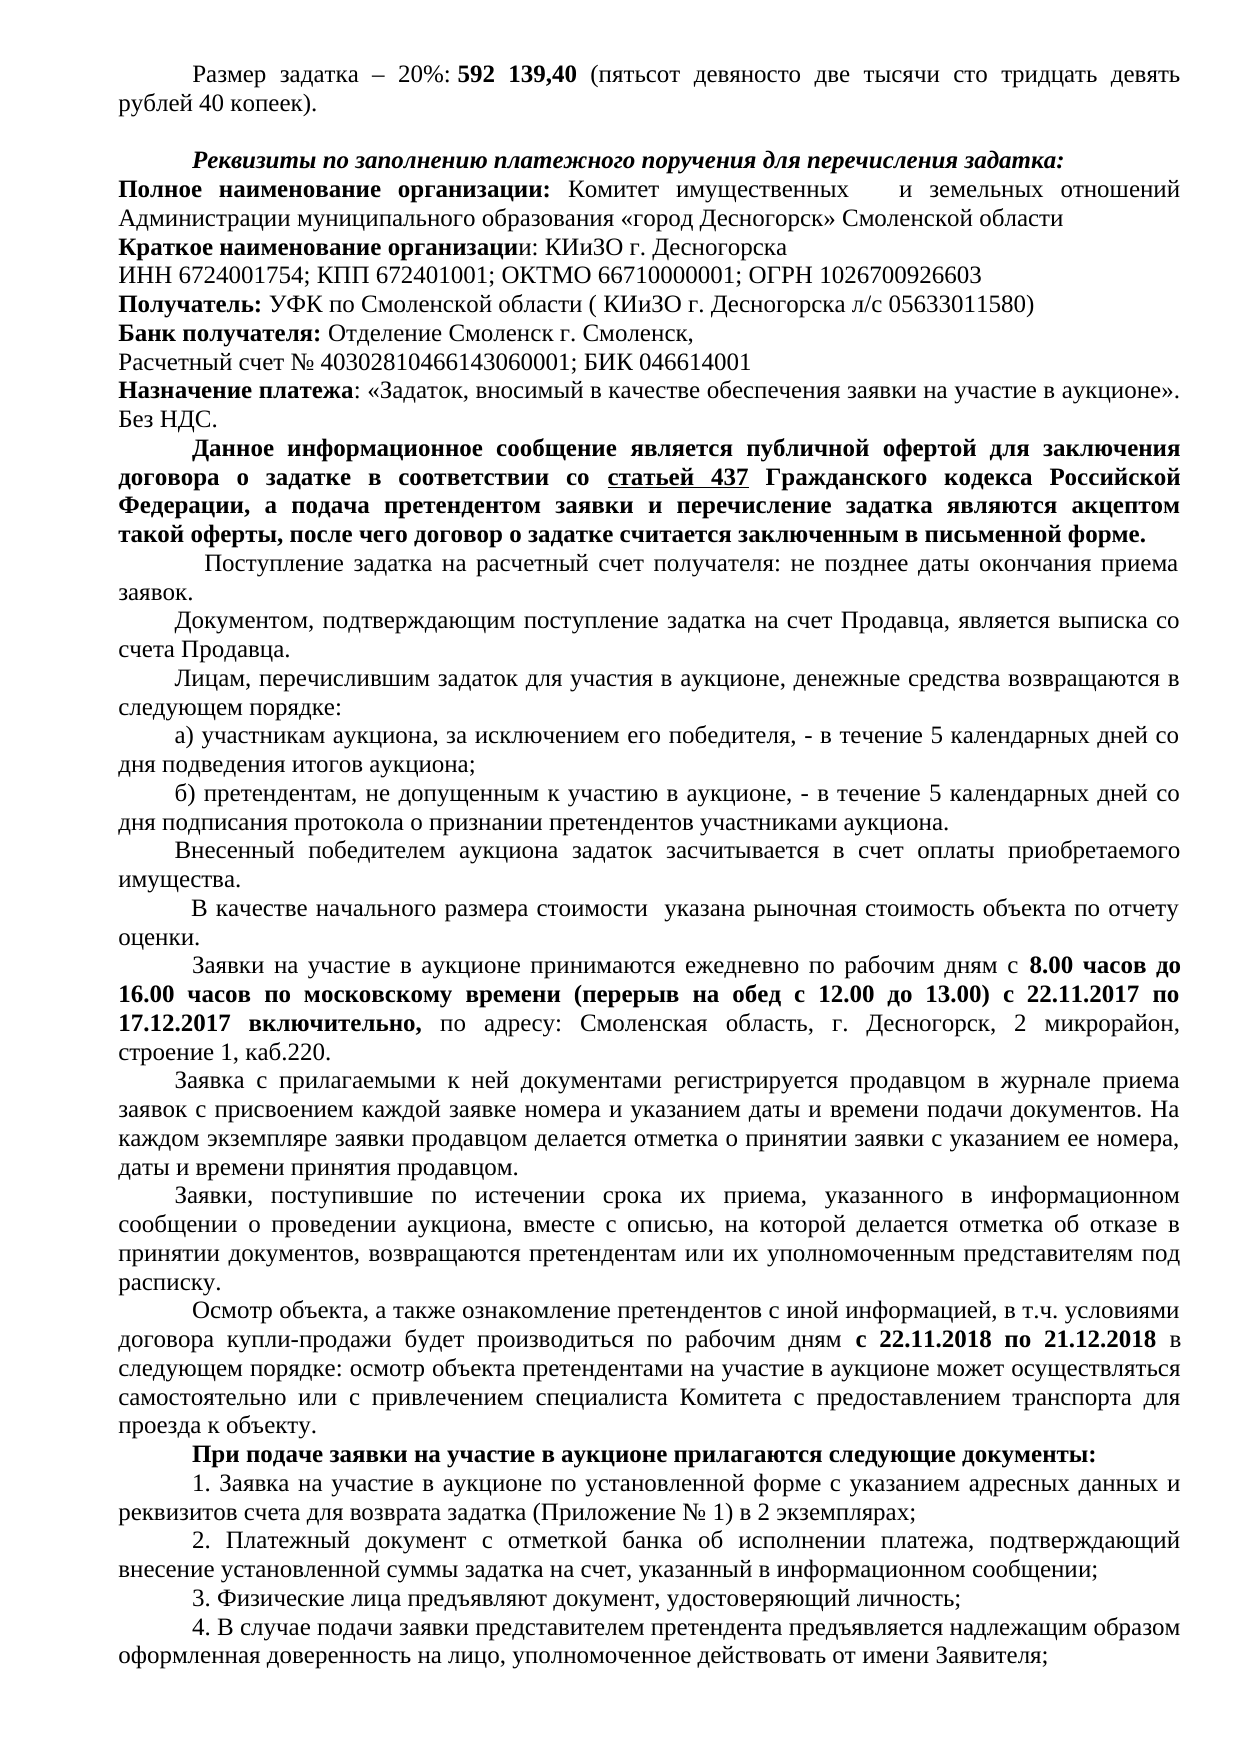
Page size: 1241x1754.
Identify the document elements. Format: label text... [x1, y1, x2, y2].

text а) участникам аукциона, за исключением его победителя, - в течение 5 календарных дней со дня подведения итогов аукциона; [118, 720, 1181, 778]
text Поступление задатка на расчетный счет получателя: не позднее даты окончания приема заявок. [118, 548, 1181, 605]
text Документом, подтверждающим поступление задатка на счет Продавца, является выписка со счета Продавца. [118, 605, 1181, 663]
text В качестве начального размера стоимости указана рыночная стоимость объекта по отчету оценки. [118, 893, 1181, 950]
text Лицам, перечислившим задаток для участия в аукционе, денежные средства возвращаются в следующем порядке: [118, 663, 1181, 720]
text Осмотр объекта, а также ознакомление претендентов с иной информацией, в т.ч. условиями договора купли-продажи будет производиться по рабочим дням с 22.11.2018 по 21.12.2018 в следующем порядке: осмотр объекта претендентами на участие в аукционе может осуществляться самостоятельно или с привлечением специалиста Комитета с предоставлением транспорта для проезда к объекту. [118, 1295, 1181, 1439]
text Краткое наименование организации: КИиЗО г. Десногорска [118, 232, 1181, 260]
text Внесенный победителем аукциона задаток засчитывается в счет оплаты приобретаемого имущества. [118, 835, 1181, 893]
text Полное наименование организации: Комитет имущественных и земельных отношений Администрации муниципального образования «город Десногорск» Смоленской области [118, 174, 1181, 232]
text Заявки, поступившие по истечении срока их приема, указанного в информационном сообщении о проведении аукциона, вместе с описью, на которой делается отметка об отказе в принятии документов, возвращаются претендентам или их уполномоченным представителям под расписку. [118, 1180, 1181, 1295]
text б) претендентам, не допущенным к участию в аукционе, - в течение 5 календарных дней со дня подписания протокола о признании претендентов участниками аукциона. [118, 778, 1181, 835]
text 4. В случае подачи заявки представителем претендента предъявляется надлежащим образом оформленная доверенность на лицо, уполномоченное действовать от имени Заявителя; [118, 1612, 1181, 1669]
text Заявки на участие в аукционе принимаются ежедневно по рабочим дням с 8.00 часов до 16.00 часов по московскому времени (перерыв на обед с 12.00 до 13.00) с 22.11.2017 по 17.12.2017 включительно, по адресу: Смоленская область, г. Десногорск, 2 микрорайон, строение 1, каб.220. [118, 950, 1181, 1065]
text Расчетный счет № 40302810466143060001; БИК 046614001 [118, 347, 1181, 375]
text Заявка с прилагаемыми к ней документами регистрируется продавцом в журнале приема заявок с присвоением каждой заявке номера и указанием даты и времени подачи документов. На каждом экземпляре заявки продавцом делается отметка о принятии заявки с указанием ее номера, даты и времени принятия продавцом. [118, 1065, 1181, 1180]
text ИНН 6724001754; КПП 672401001; ОКТМО 66710000001; ОГРН 1026700926603 [118, 260, 1181, 289]
text Назначение платежа: «Задаток, вносимый в качестве обеспечения заявки на участие в аукционе». Без НДС. [118, 375, 1181, 433]
text 2. Платежный документ с отметкой банка об исполнении платежа, подтверждающий внесение установленной суммы задатка на счет, указанный в информационном сообщении; [118, 1525, 1181, 1583]
text 1. Заявка на участие в аукционе по установленной форме с указанием адресных данных и реквизитов счета для возврата задатка (Приложение № 1) в 2 экземплярах; [118, 1468, 1181, 1525]
text Размер задатка – 20%: 592 139,40 (пятьсот девяносто две тысячи сто тридцать девять рублей 40 копеек). [118, 59, 1181, 117]
text При подаче заявки на участие в аукционе прилагаются следующие документы: [118, 1439, 1181, 1468]
text Данное информационное сообщение является публичной офертой для заключения договора о задатке в соответствии со статьей 437 Гражданского кодекса Российской Федерации, а подача претендентом заявки и перечисление задатка являются акцептом такой оферты, после чего договор о задатке считается заключенным в письменной форме. [118, 433, 1181, 548]
text 3. Физические лица предъявляют документ, удостоверяющий личность; [118, 1583, 1181, 1612]
text Банк получателя: Отделение Смоленск г. Смоленск, [118, 318, 1181, 347]
text Получатель: УФК по Смоленской области ( КИиЗО г. Десногорска л/с 05633011580) [118, 289, 1181, 318]
text Реквизиты по заполнению платежного поручения для перечисления задатка: [118, 145, 1181, 174]
